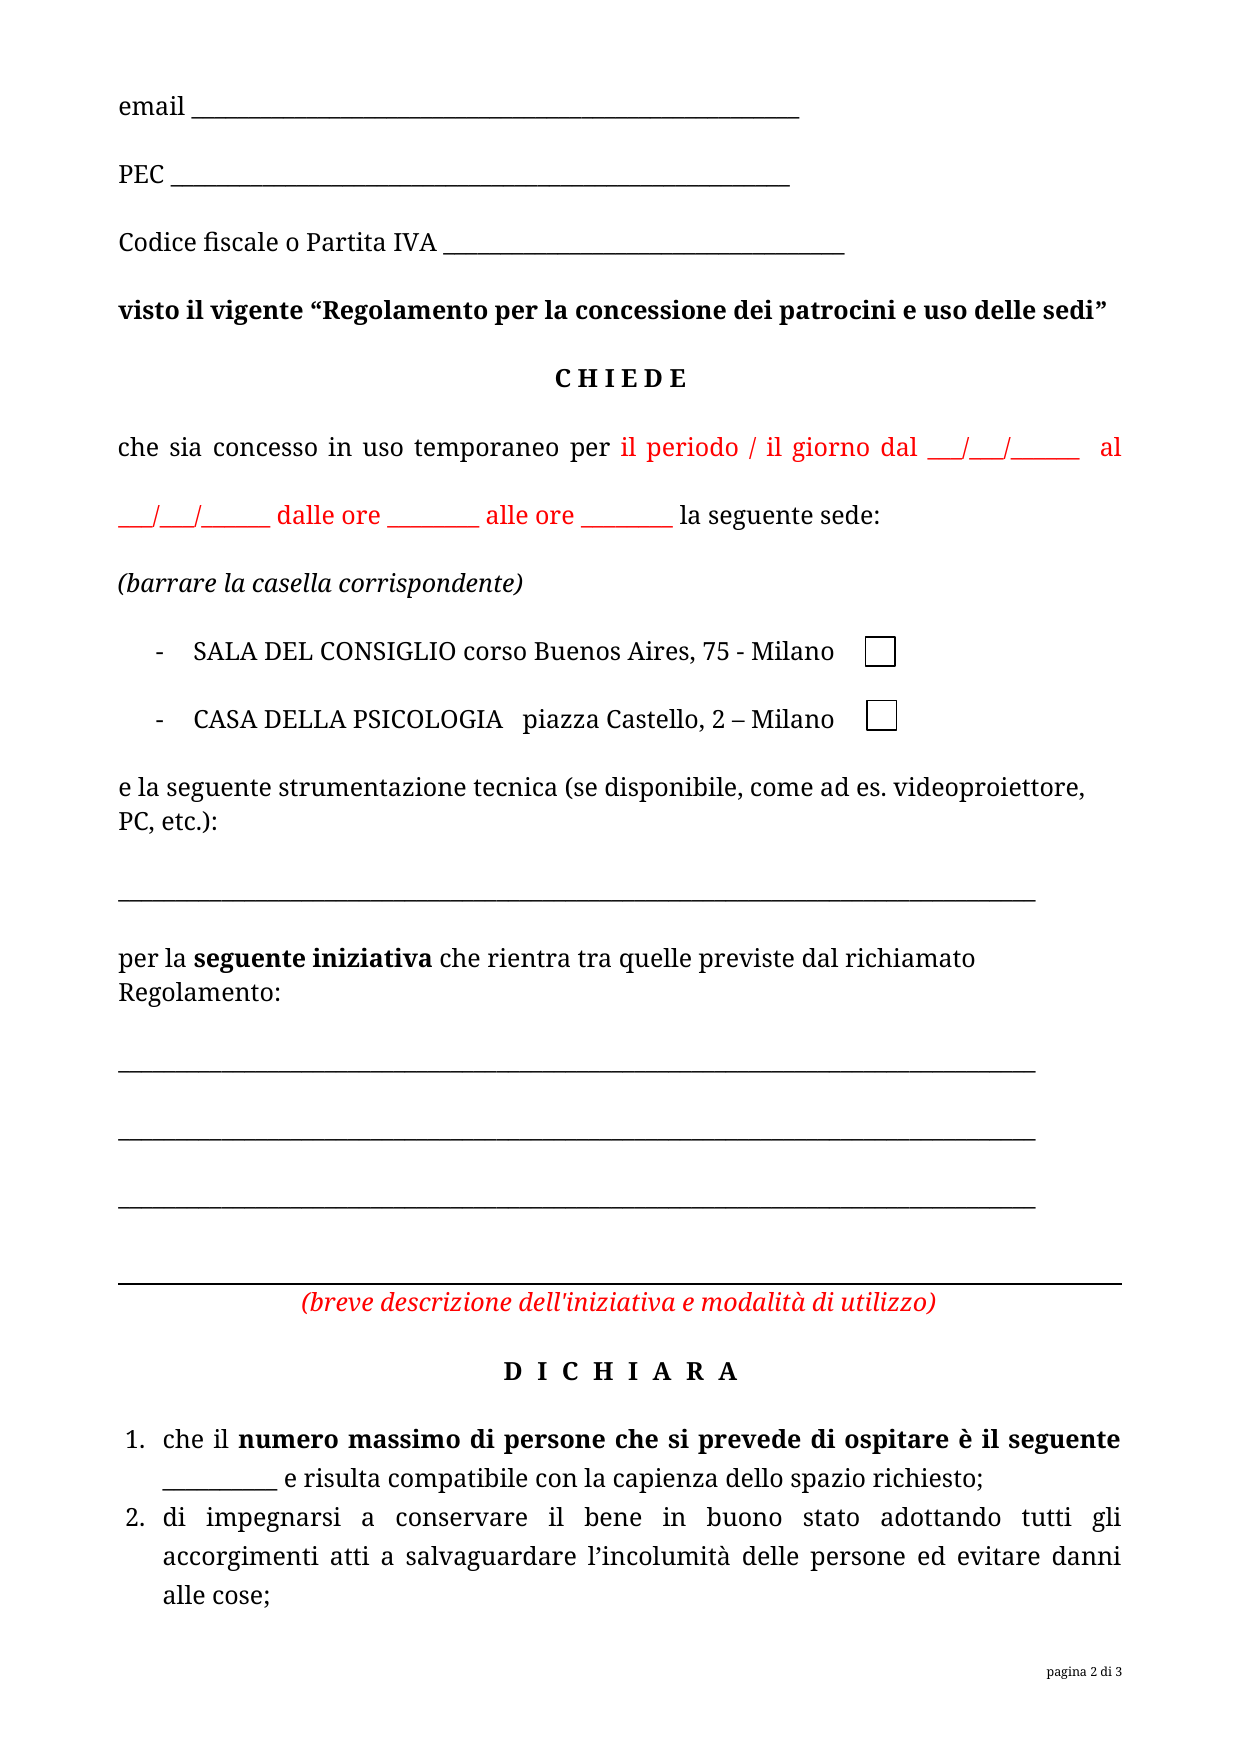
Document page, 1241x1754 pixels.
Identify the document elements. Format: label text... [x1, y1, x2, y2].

text Codice fiscale o Partita IVA ___________________________________ [118, 225, 1122, 259]
subtitle (barrare la casella corrispondente) [117, 566, 1122, 599]
list CASA DELLA PSICOLOGIA piazza Castello, 2 – Milano [156, 702, 1122, 736]
text PEC ______________________________________________________ [118, 157, 1122, 191]
text (breve descrizione dell'iniziativa e modalità di utilizzo) [118, 1285, 1122, 1319]
list che il numero massimo di persone che si prevede di ospitare è il seguente __________ e risulta compatibile con la capienza dello spazio richiesto; [125, 1421, 1122, 1494]
subtitle C H I E D E [118, 361, 1122, 395]
text visto il vigente “Regolamento per la concessione dei patrocini e uso delle sedi” [118, 293, 1122, 327]
text e la seguente strumentazione tecnica (se disponibile, come ad es. videoproiettore, PC, etc.): [118, 770, 1122, 838]
text ________________________________________________________________________________ [118, 1179, 1122, 1213]
text ________________________________________________________________________________ [118, 1042, 1122, 1076]
text DICHIARA [118, 1353, 1122, 1387]
subtitle che sia concesso in uso temporaneo per il periodo / il giorno dal ___/___/______ al ___/___/______ dalle ore ________ alle ore ________ la seguente sede: [117, 429, 1122, 531]
list di impegnarsi a conservare il bene in buono stato adottando tutti gli accorgimenti atti a salvaguardare l’incolumità delle persone ed evitare danni alle cose; [125, 1499, 1122, 1612]
text ________________________________________________________________________________ [118, 1111, 1122, 1144]
list SALA DEL CONSIGLIO corso Buenos Aires, 75 - Milano [156, 634, 1122, 668]
text email _____________________________________________________ [118, 89, 1122, 123]
text ________________________________________________________________________________ [118, 872, 1122, 906]
text per la seguente iniziativa che rientra tra quelle previste dal richiamato Regolamento: [118, 940, 1122, 1008]
